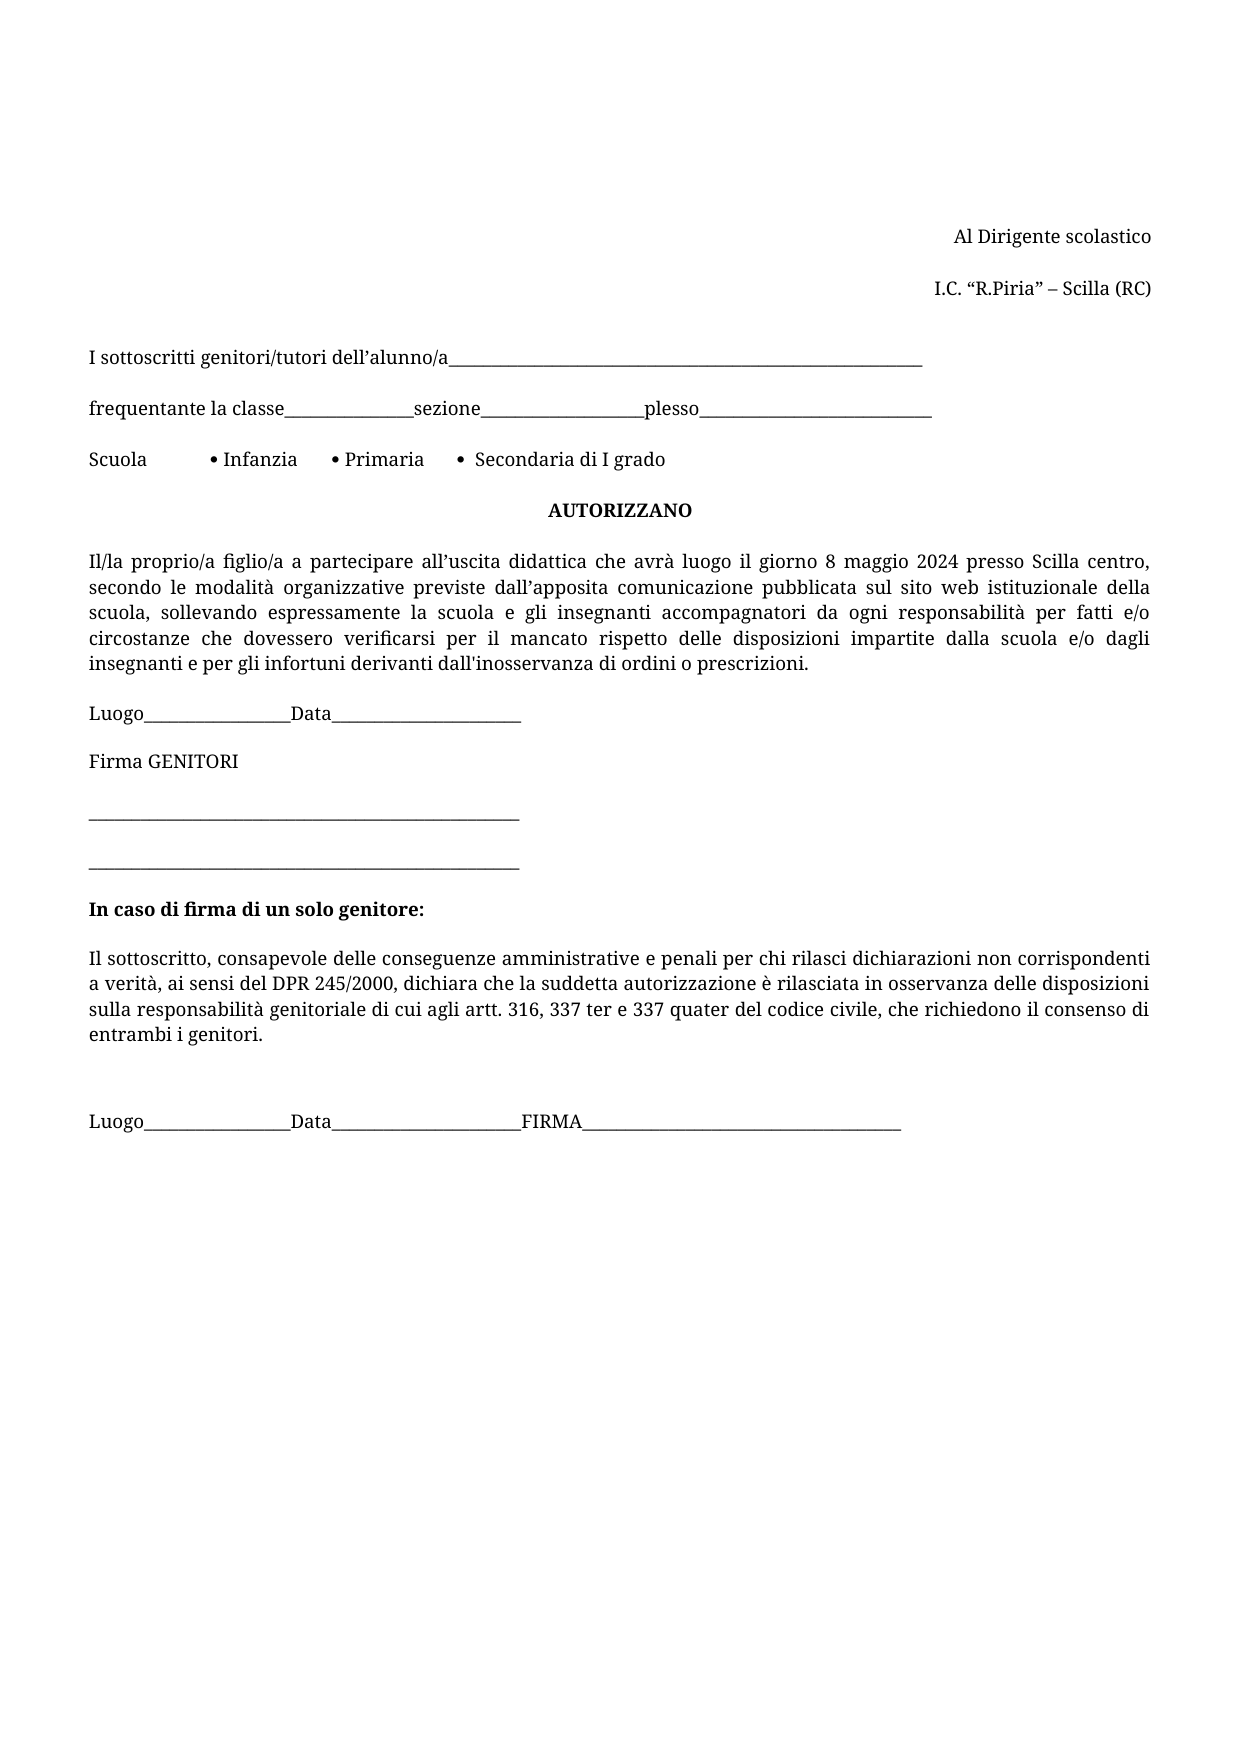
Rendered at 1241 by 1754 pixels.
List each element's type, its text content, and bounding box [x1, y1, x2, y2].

text __________________________________________________ [89, 798, 1152, 823]
text Il sottoscritto, consapevole delle conseguenze amministrative e penali per chi rilasci dichiarazioni non corrispondenti a verità, ai sensi del DPR 245/2000, dichiara che la suddetta autorizzazione è rilasciata in osservanza delle disposizioni sulla responsabilità genitoriale di cui agli artt. 316, 337 ter e 337 quater del codice civile, che richiedono il consenso di entrambi i genitori. [89, 945, 1152, 1047]
text Firma GENITORI [89, 749, 1152, 774]
text Al Dirigente scolastico [89, 224, 1152, 249]
text I sottoscritti genitori/tutori dell’alunno/a_______________________________________________________ [89, 344, 1152, 370]
text Il/la proprio/a figlio/a a partecipare all’uscita didattica che avrà luogo il giorno 8 maggio 2024 presso Scilla centro, secondo le modalità organizzative previste dall’apposita comunicazione pubblicata sul sito web istituzionale della scuola, sollevando espressamente la scuola e gli insegnanti accompagnatori da ogni responsabilità per fatti e/o circostanze che dovessero verificarsi per il mancato rispetto delle disposizioni impartite dalla scuola e/o dagli insegnanti e per gli infortuni derivanti dall'inosservanza di ordini o prescrizioni. [89, 549, 1152, 676]
text I.C. “R.Piria” – Scilla (RC) [89, 275, 1152, 300]
text __________________________________________________ [89, 847, 1152, 872]
text frequentante la classe_______________sezione___________________plesso___________________________ [89, 396, 1152, 421]
text Luogo_________________Data______________________ [89, 700, 1152, 725]
text Scuola Infanzia Primaria Secondaria di I grado [89, 447, 1152, 472]
text Luogo_________________Data______________________FIRMA_____________________________________ [89, 1108, 1152, 1134]
text AUTORIZZANO [89, 498, 1152, 523]
text In caso di firma di un solo genitore: [89, 896, 1152, 922]
